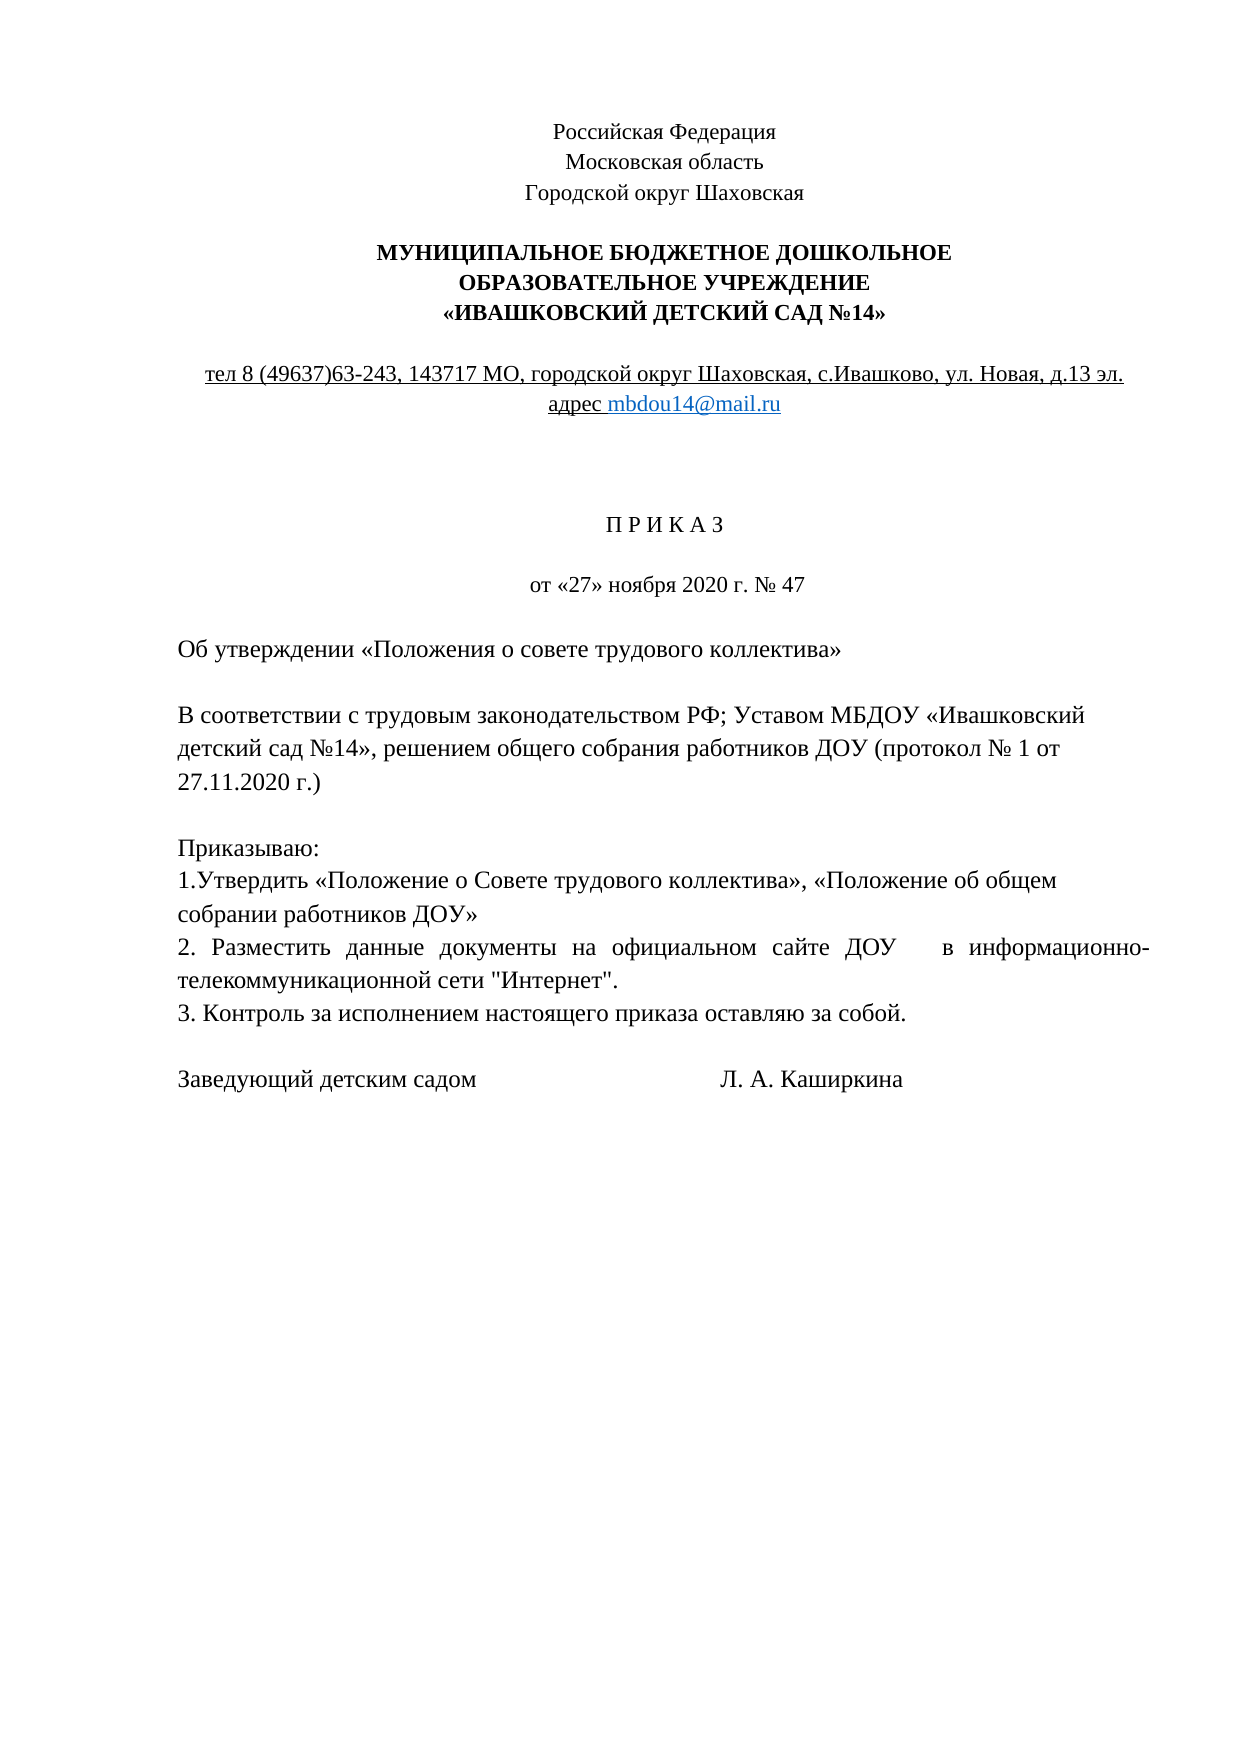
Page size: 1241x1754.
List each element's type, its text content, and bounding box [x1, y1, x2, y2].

text П Р И К А З [177, 511, 1152, 537]
text 2. Разместить данные документы на официальном сайте ДОУ в информационно-телекоммуникационной сети "Интернет". [177, 932, 1152, 993]
text от «27» ноября 2020 г. № 47 [177, 571, 1152, 598]
text В соответствии с трудовым законодательством РФ; Уставом МБДОУ «Ивашковский детский сад №14», решением общего собрания работников ДОУ (протокол № 1 от 27.11.2020 г.) [177, 701, 1152, 795]
text «ИВАШКОВСКИЙ ДЕТСКИЙ САД №14» [177, 299, 1152, 326]
text Российская Федерация [177, 118, 1152, 144]
text ОБРАЗОВАТЕЛЬНОЕ УЧРЕЖДЕНИЕ [177, 269, 1152, 296]
text Заведующий детским садом Л. А. Каширкина [177, 1064, 1152, 1092]
text 1.Утвердить «Положение о Совете трудового коллектива», «Положение об общем собрании работников ДОУ» [177, 866, 1152, 927]
text Об утверждении «Положения о совете трудового коллектива» [177, 634, 1152, 663]
text тел 8 (49637)63-243, 143717 МО, городской округ Шаховская, с.Ивашково, ул. Новая, д.13 эл. адрес mbdou14@mail.ru [177, 360, 1152, 416]
text Приказываю: [177, 833, 1152, 861]
text Городской округ Шаховская [177, 178, 1152, 205]
text МУНИЦИПАЛЬНОЕ БЮДЖЕТНОЕ ДОШКОЛЬНОЕ [177, 239, 1152, 265]
text 3. Контроль за исполнением настоящего приказа оставляю за собой. [177, 998, 1152, 1026]
text Московская область [177, 148, 1152, 175]
